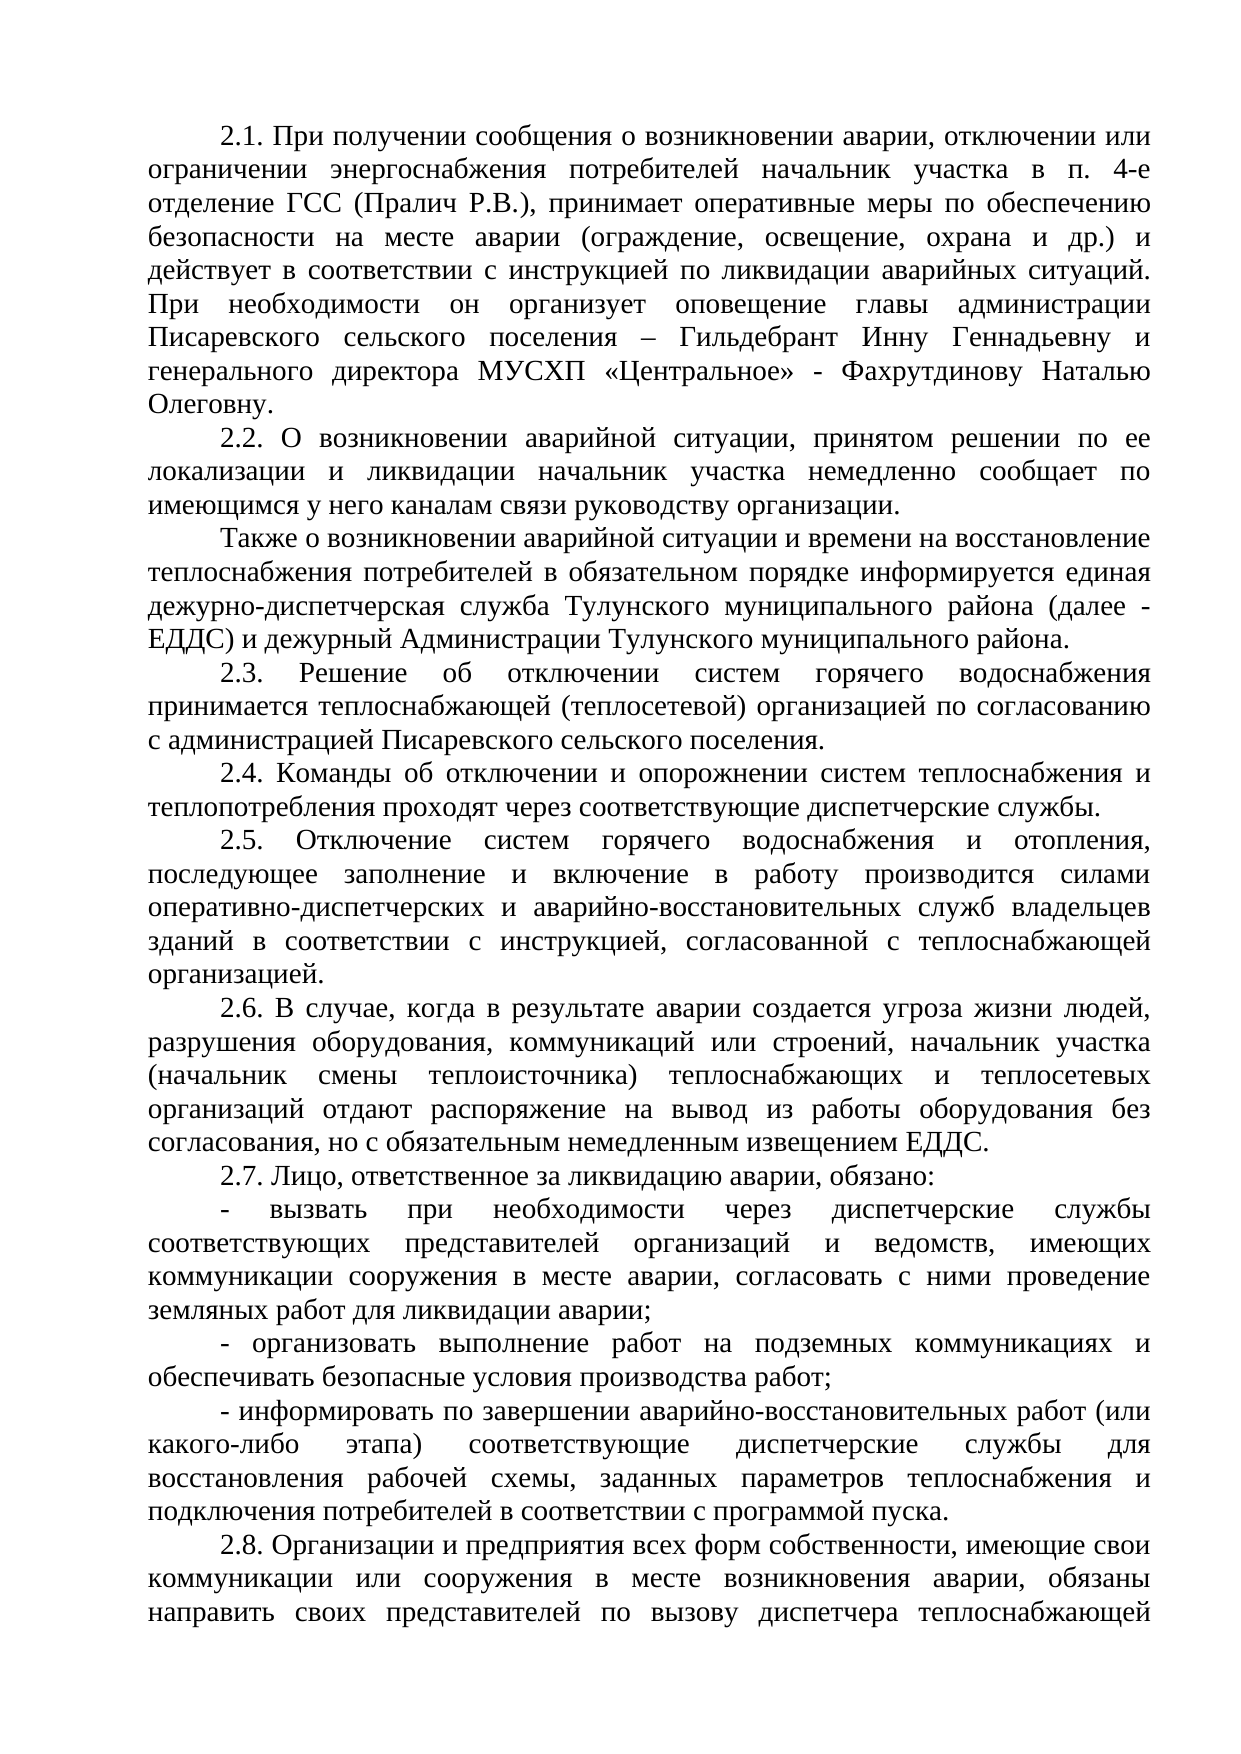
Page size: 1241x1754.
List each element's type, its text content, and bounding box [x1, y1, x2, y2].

text 2.7. Лицо, ответственное за ликвидацию аварии, обязано: [148, 1158, 1152, 1191]
text - информировать по завершении аварийно-восстановительных работ (или какого-либо этапа) соответствующие диспетчерские службы для восстановления рабочей схемы, заданных параметров теплоснабжения и подключения потребителей в соответствии с программой пуска. [148, 1393, 1152, 1527]
text Также о возникновении аварийной ситуации и времени на восстановление теплоснабжения потребителей в обязательном порядке информируется единая дежурно-диспетчерская служба Тулунского муниципального района (далее - ЕДДС) и дежурный Администрации Тулунского муниципального района. [148, 521, 1152, 655]
text 2.4. Команды об отключении и опорожнении систем теплоснабжения и теплопотребления проходят через соответствующие диспетчерские службы. [148, 755, 1152, 822]
text 2.1. При получении сообщения о возникновении аварии, отключении или ограничении энергоснабжения потребителей начальник участка в п. 4-е отделение ГСС (Пралич Р.В.), принимает оперативные меры по обеспечению безопасности на месте аварии (ограждение, освещение, охрана и др.) и действует в соответствии с инструкцией по ликвидации аварийных ситуаций. При необходимости он организует оповещение главы администрации Писаревского сельского поселения – Гильдебрант Инну Геннадьевну и генерального директора МУСХП «Центральное» - Фахрутдинову Наталью Олеговну. [148, 118, 1152, 420]
text 2.6. В случае, когда в результате аварии создается угроза жизни людей, разрушения оборудования, коммуникаций или строений, начальник участка (начальник смены теплоисточника) теплоснабжающих и теплосетевых организаций отдают распоряжение на вывод из работы оборудования без согласования, но с обязательным немедленным извещением ЕДДС. [148, 990, 1152, 1158]
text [148, 1527, 1152, 1627]
text - организовать выполнение работ на подземных коммуникациях и обеспечивать безопасные условия производства работ; [148, 1326, 1152, 1393]
text 2.3. Решение об отключении систем горячего водоснабжения принимается теплоснабжающей (теплосетевой) организацией по согласованию с администрацией Писаревского сельского поселения. [148, 655, 1152, 755]
text 2.5. Отключение систем горячего водоснабжения и отопления, последующее заполнение и включение в работу производится силами оперативно-диспетчерских и аварийно-восстановительных служб владельцев зданий в соответствии с инструкцией, согласованной с теплоснабжающей организацией. [148, 822, 1152, 990]
text 2.2. О возникновении аварийной ситуации, принятом решении по ее локализации и ликвидации начальник участка немедленно сообщает по имеющимся у него каналам связи руководству организации. [148, 420, 1152, 521]
text - вызвать при необходимости через диспетчерские службы соответствующих представителей организаций и ведомств, имеющих коммуникации сооружения в месте аварии, согласовать с ними проведение земляных работ для ликвидации аварии; [148, 1191, 1152, 1326]
